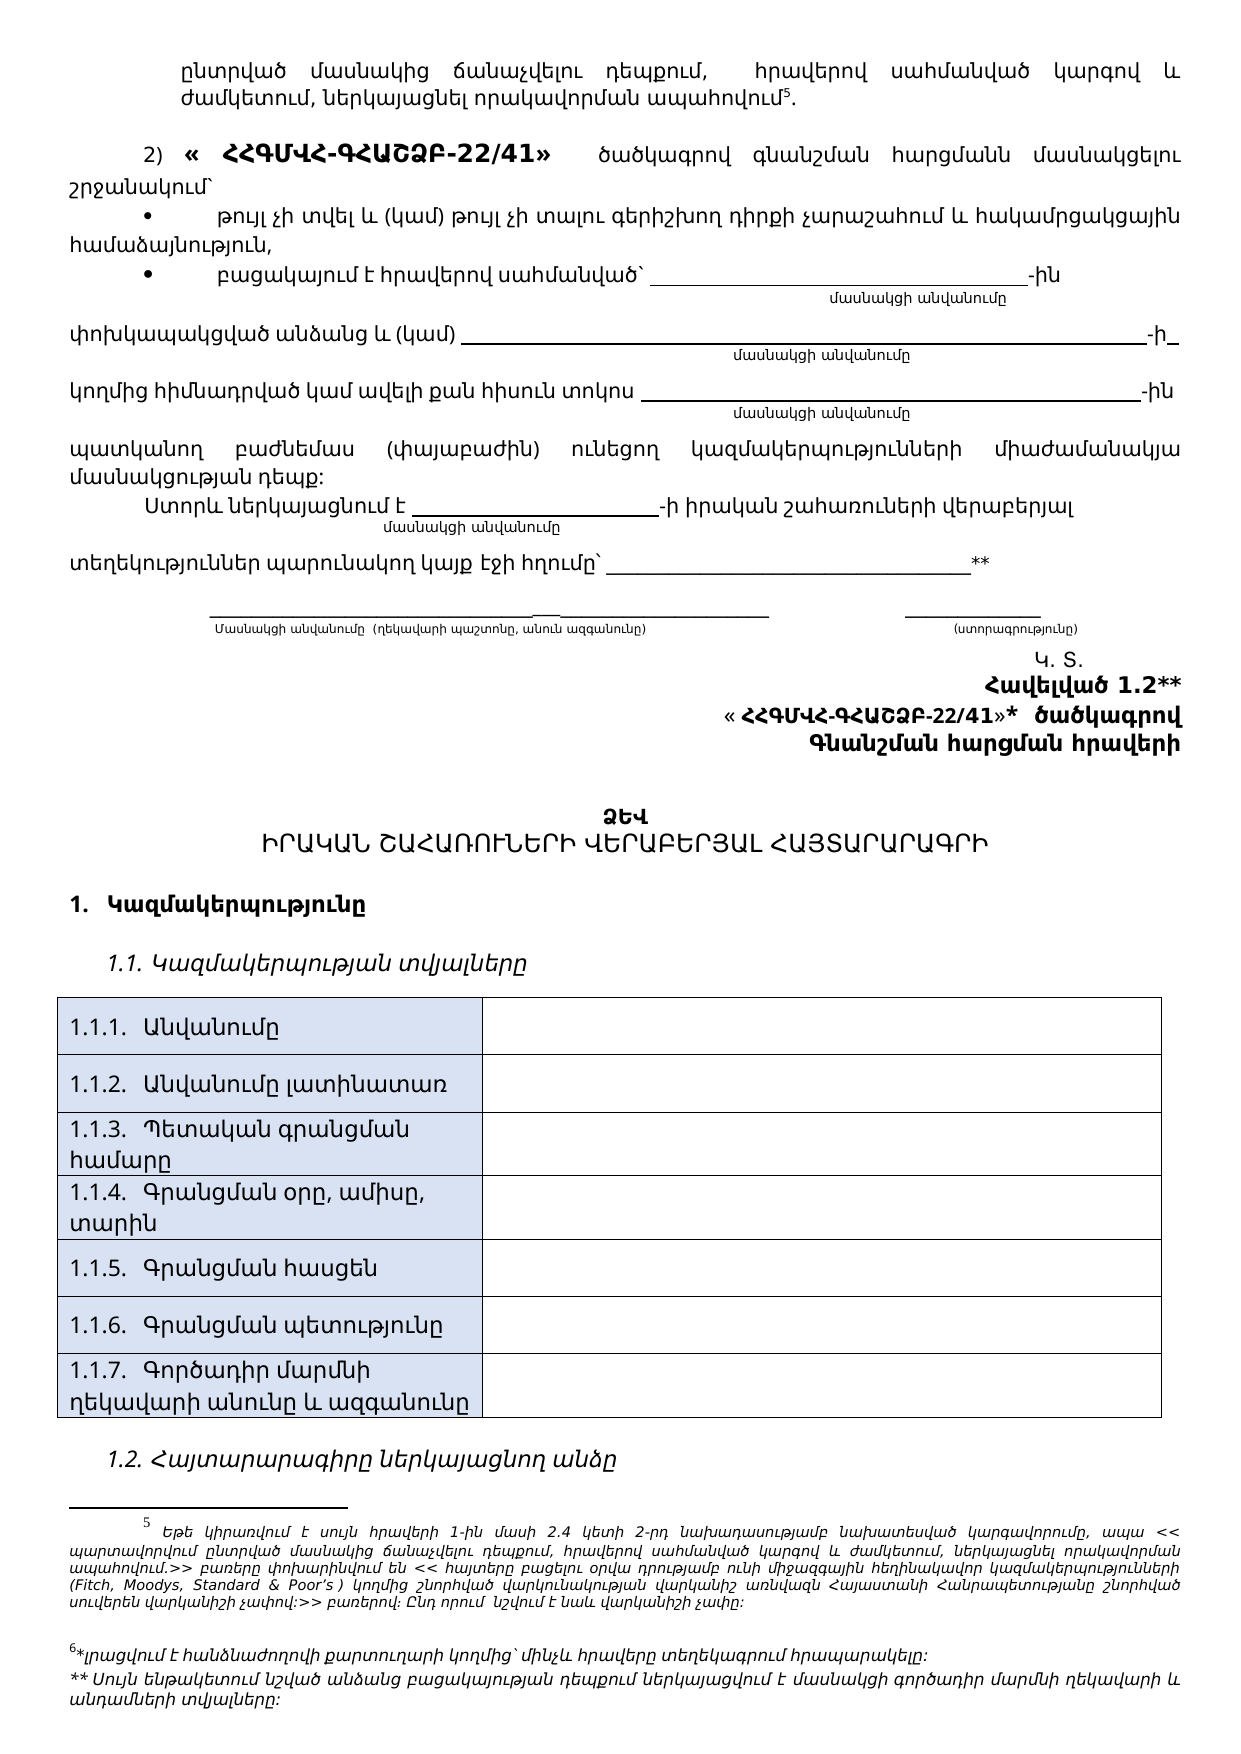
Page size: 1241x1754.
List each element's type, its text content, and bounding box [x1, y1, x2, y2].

list Կազմակերպության տվյալները [106, 947, 1181, 978]
text փոխկապակցված անձանց և (կամ) -ի [69, 319, 1181, 347]
table_header [483, 998, 1161, 1054]
table_cell [483, 1354, 1161, 1417]
table_cell Պետական գրանցման համարը [58, 1113, 482, 1175]
text պատկանող բաժնեմաս (փայաբաժին) ունեցող կազմակերպությունների միաժամանակյա մասնակցության դեպք: [69, 434, 1181, 491]
text « ՀՀԳՄՎՀ-ԳՀԱՇՁԲ-22/41»* ծածկագրով [69, 699, 1181, 730]
list բացակայում է հրավերով սահմանված` -ին [69, 258, 1181, 289]
text մասնակցի անվանումը [69, 519, 1181, 548]
list Հայտարարագիրը ներկայացնող անձը [106, 1443, 1181, 1474]
table_cell Գործադիր մարմնի ղեկավարի անունը և ազգանունը [58, 1354, 482, 1417]
text ______________________________________________________ _____________ [69, 591, 1181, 619]
text Մասնակցի անվանումը (ղեկավարի պաշտոնը, անուն ազգանունը) (ստորագրությունը) [69, 619, 1181, 648]
text մասնակցի անվանումը [69, 405, 1181, 434]
text Ստորև ներկայացնում է -ի իրական շահառուների վերաբերյալ [144, 491, 1181, 519]
table_cell Անվանումը լատինատառ [58, 1055, 482, 1112]
text ՁԵՎ [69, 805, 1181, 829]
text Գնանշման հարցման հրավերի [69, 730, 1181, 757]
list Կազմակերպությունը [69, 888, 1181, 919]
subtitle Հավելված 1.2** [69, 672, 1181, 699]
table_header Անվանումը [58, 998, 482, 1054]
table_cell [483, 1297, 1161, 1353]
text տեղեկություններ պարունակող կայք էջի հղումը՝ ___________________________________** [69, 548, 1181, 577]
text կողմից հիմնադրված կամ ավելի քան հիսուն տոկոս -ին [69, 376, 1181, 405]
text 2) « ՀՀԳՄՎՀ-ԳՀԱՇՁԲ-22/41» ծածկագրով գնանշման հարցմանն մասնակցելու շրջանակում` [69, 136, 1181, 201]
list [143, 59, 1181, 112]
table_cell [483, 1113, 1161, 1175]
text Կ. Տ. [69, 648, 1181, 672]
table_cell [483, 1055, 1161, 1112]
text ԻՐԱԿԱՆ ՇԱՀԱՌՈՒՆԵՐԻ ՎԵՐԱԲԵՐՅԱԼ ՀԱՅՏԱՐԱՐԱԳՐԻ [69, 829, 1181, 859]
text մասնակցի անվանումը [69, 289, 1181, 319]
table_cell [483, 1176, 1161, 1239]
table_cell Գրանցման հասցեն [58, 1240, 482, 1296]
table_cell Գրանցման օրը, ամիսը, տարին [58, 1176, 482, 1239]
table_cell Գրանցման պետությունը [58, 1297, 482, 1353]
text մասնակցի անվանումը [69, 347, 1181, 376]
list թույլ չի տվել և (կամ) թույլ չի տալու գերիշխող դիրքի չարաշահում և հակամրցակցային համաձայնություն, [69, 201, 1181, 258]
table_cell [483, 1240, 1161, 1296]
